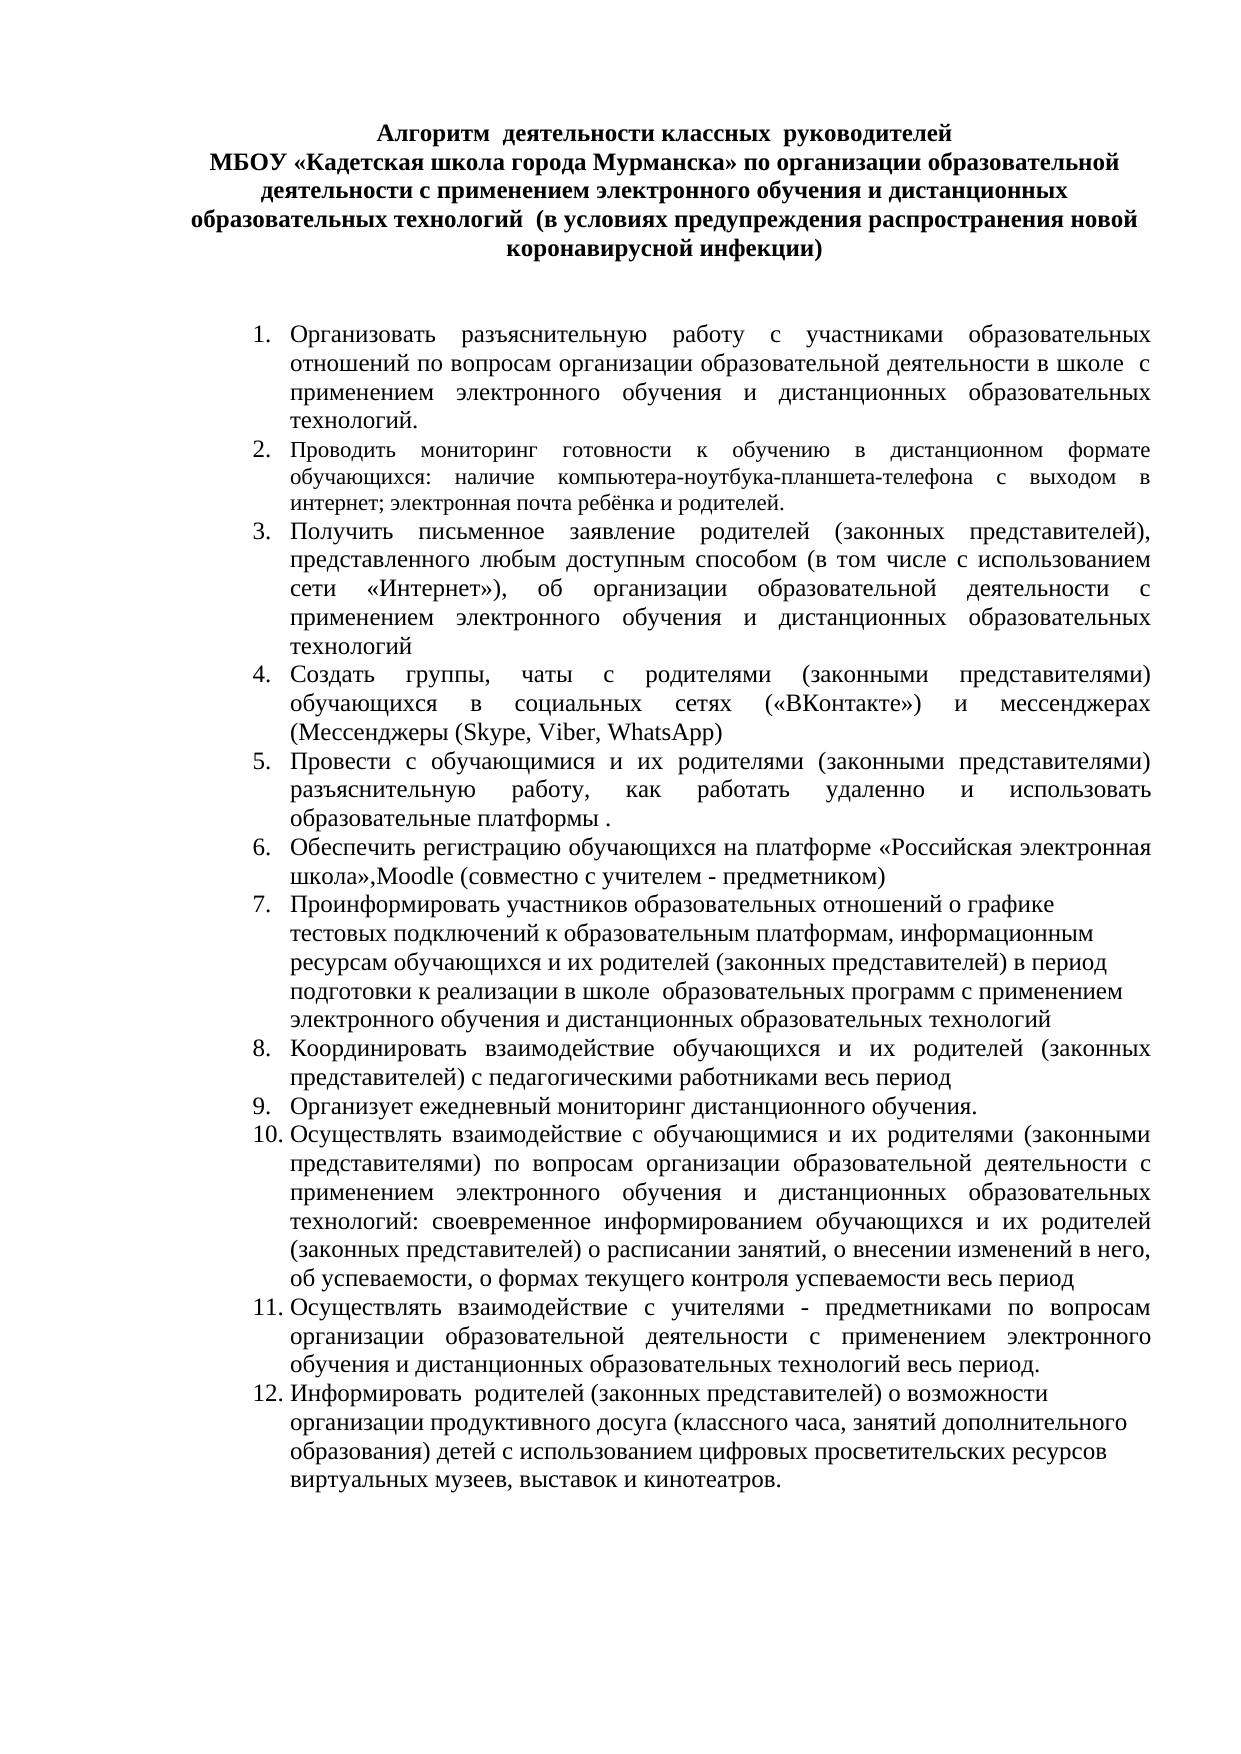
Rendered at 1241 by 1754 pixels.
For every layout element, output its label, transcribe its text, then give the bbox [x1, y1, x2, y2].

list Информировать родителей (законных представителей) о возможности организации продуктивного досуга (классного часа, занятий дополнительного образования) детей с использованием цифровых просветительских ресурсов виртуальных музеев, выставок и кинотеатров. [252, 1378, 1152, 1493]
list Осуществлять взаимодействие с учителями - предметниками по вопросам организации образовательной деятельности с применением электронного обучения и дистанционных образовательных технологий весь период. [252, 1292, 1152, 1378]
list Координировать взаимодействие обучающихся и их родителей (законных представителей) с педагогическими работниками весь период [252, 1033, 1152, 1091]
text Алгоритм деятельности классных руководителей [177, 118, 1152, 147]
list Создать группы, чаты с родителями (законными представителями) обучающихся в социальных сетях («ВКонтакте») и мессенджерах (Мессенджеры (Skype, Viber, WhatsApp) [252, 659, 1152, 746]
list Обеспечить регистрацию обучающихся на платформе «Российская электронная школа»,Moodle (совместно с учителем - предметником) [252, 832, 1152, 889]
list Организовать разъяснительную работу с участниками образовательных отношений по вопросам организации образовательной деятельности в школе с применением электронного обучения и дистанционных образовательных технологий. [252, 319, 1152, 434]
text МБОУ «Кадетская школа города Мурманска» по организации образовательной деятельности с применением электронного обучения и дистанционных образовательных технологий (в условиях предупреждения распространения новой коронавирусной инфекции) [177, 147, 1152, 262]
list Проинформировать участников образовательных отношений о графике тестовых подключений к образовательным платформам, информационным ресурсам обучающихся и их родителей (законных представителей) в период подготовки к реализации в школе образовательных программ с применением электронного обучения и дистанционных образовательных технологий [252, 889, 1152, 1033]
list Осуществлять взаимодействие с обучающимися и их родителями (законными представителями) по вопросам организации образовательной деятельности с применением электронного обучения и дистанционных образовательных технологий: своевременное информированием обучающихся и их родителей (законных представителей) о расписании занятий, о внесении изменений в него, об успеваемости, о формах текущего контроля успеваемости весь период [252, 1119, 1152, 1292]
list Организует ежедневный мониторинг дистанционного обучения. [252, 1091, 1152, 1119]
list Проводить мониторинг готовности к обучению в дистанционном формате обучающихся: наличие компьютера-ноутбука-планшета-телефона с выходом в интернет; электронная почта ребёнка и родителей. [252, 434, 1152, 516]
list Провести с обучающимися и их родителями (законными представителями) разъяснительную работу, как работать удаленно и использовать образовательные платформы . [252, 746, 1152, 832]
list Получить письменное заявление родителей (законных представителей), представленного любым доступным способом (в том числе с использованием сети «Интернет»), об организации образовательной деятельности с применением электронного обучения и дистанционных образовательных технологий [252, 516, 1152, 659]
